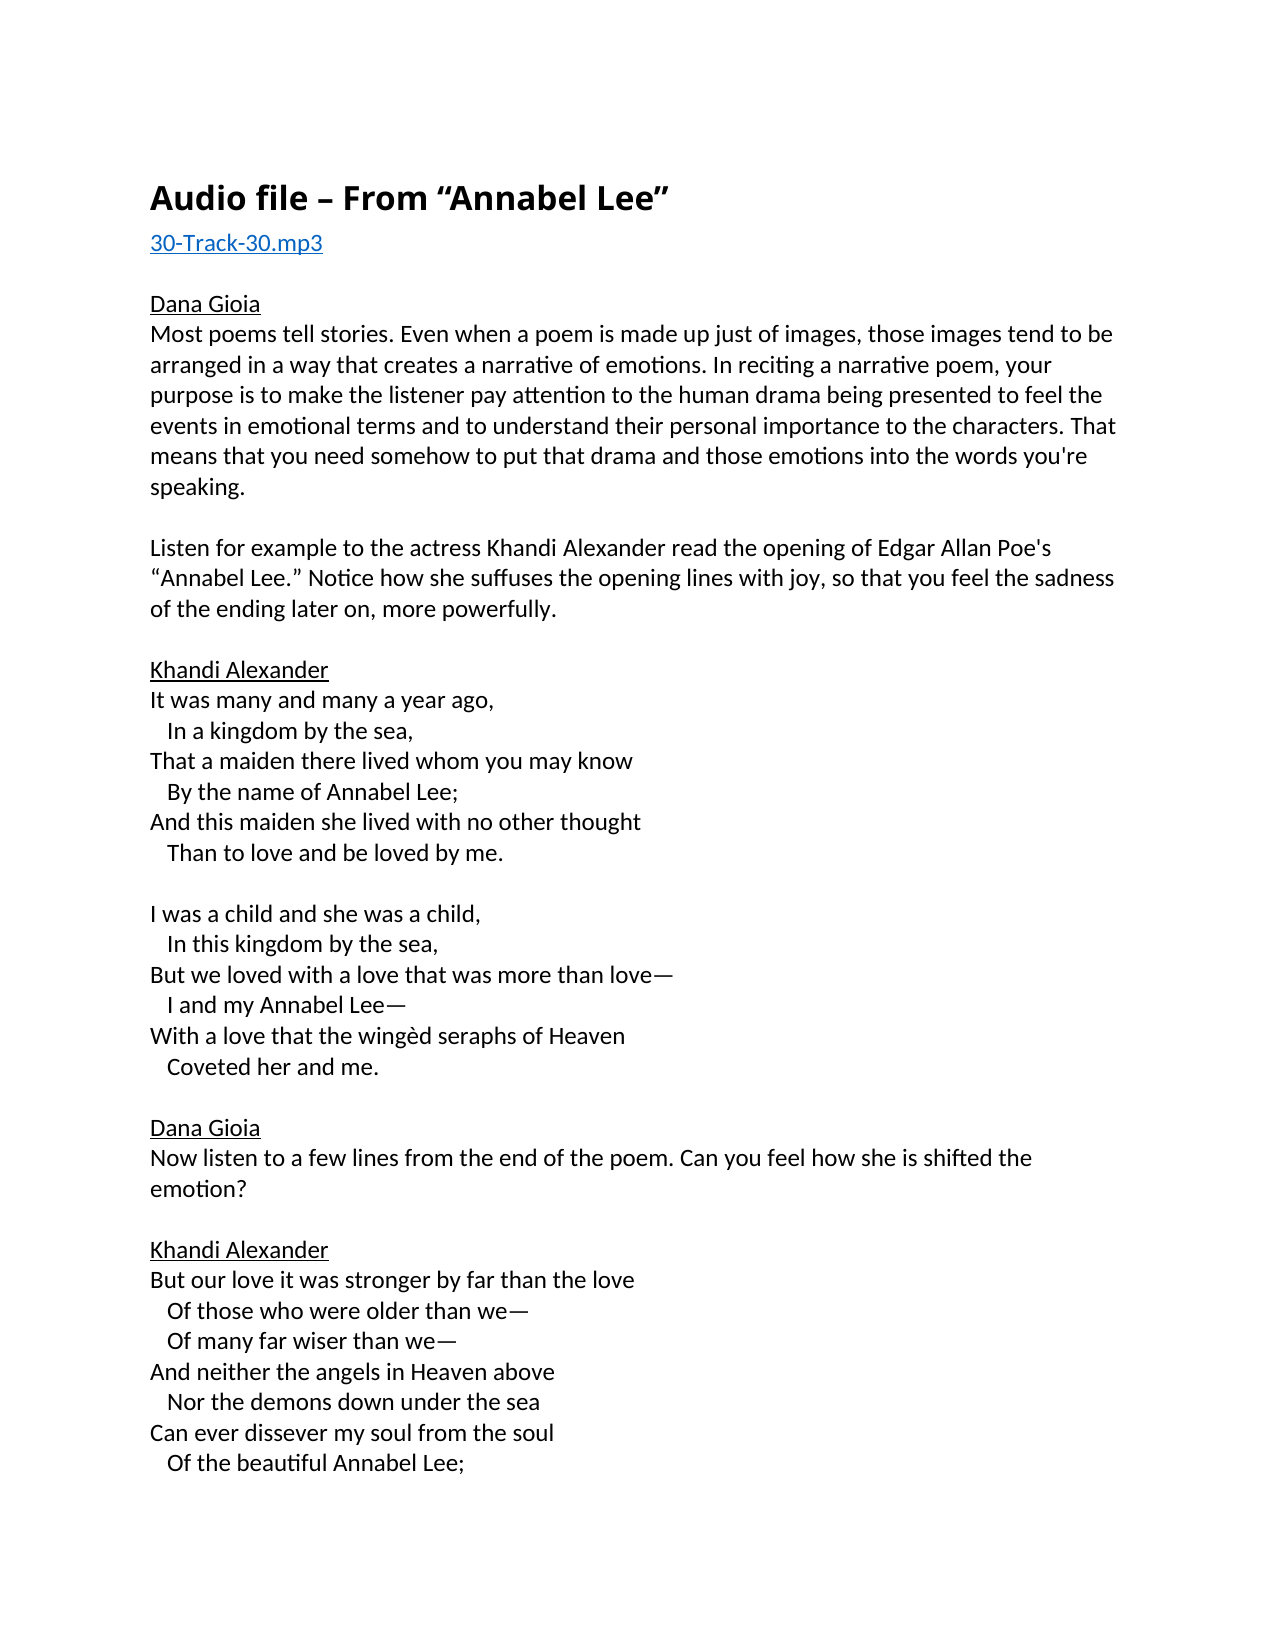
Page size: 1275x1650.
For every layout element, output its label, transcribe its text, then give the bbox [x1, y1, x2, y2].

text It was many and many a year ago, [150, 684, 1125, 715]
text But we loved with a love that was more than love— [150, 959, 1125, 990]
text Now listen to a few lines from the end of the poem. Can you feel how she is shifted the emotion? [150, 1142, 1125, 1203]
text Can ever dissever my soul from the soul [150, 1417, 1125, 1447]
text Most poems tell stories. Even when a poem is made up just of images, those images tend to be arranged in a way that creates a narrative of emotions. In reciting a narrative poem, your purpose is to make the listener pay attention to the human drama being presented to feel the events in emotional terms and to understand their personal importance to the characters. That means that you need somehow to put that drama and those emotions into the words you're speaking. [150, 318, 1125, 501]
text Dana Gioia [150, 288, 1125, 318]
text Coveted her and me. [150, 1051, 1125, 1081]
text With a love that the wingèd seraphs of Heaven [150, 1020, 1125, 1051]
text Than to love and be loved by me. [150, 837, 1125, 868]
text Dana Gioia [150, 1112, 1125, 1142]
text But our love it was stronger by far than the love [150, 1264, 1125, 1295]
text Of the beautiful Annabel Lee; [150, 1447, 1125, 1478]
text Khandi Alexander [150, 1234, 1125, 1264]
subtitle Audio file – From “Annabel Lee” [150, 175, 1125, 220]
text And neither the angels in Heaven above [150, 1356, 1125, 1386]
text By the name of Annabel Lee; [150, 776, 1125, 807]
text That a maiden there lived whom you may know [150, 746, 1125, 776]
text Nor the demons down under the sea [150, 1386, 1125, 1417]
text Of many far wiser than we— [150, 1325, 1125, 1356]
text Listen for example to the actress Khandi Alexander read the opening of Edgar Allan Poe's “Annabel Lee.” Notice how she suffuses the opening lines with joy, so that you feel the sadness of the ending later on, more powerfully. [150, 532, 1125, 623]
text In a kingdom by the sea, [150, 715, 1125, 746]
text In this kingdom by the sea, [150, 929, 1125, 959]
text Khandi Alexander [150, 654, 1125, 684]
text Of those who were older than we— [150, 1295, 1125, 1325]
text I was a child and she was a child, [150, 898, 1125, 929]
text I and my Annabel Lee— [150, 990, 1125, 1020]
text And this maiden she lived with no other thought [150, 807, 1125, 837]
text 30-Track-30.mp3 [150, 227, 1125, 257]
